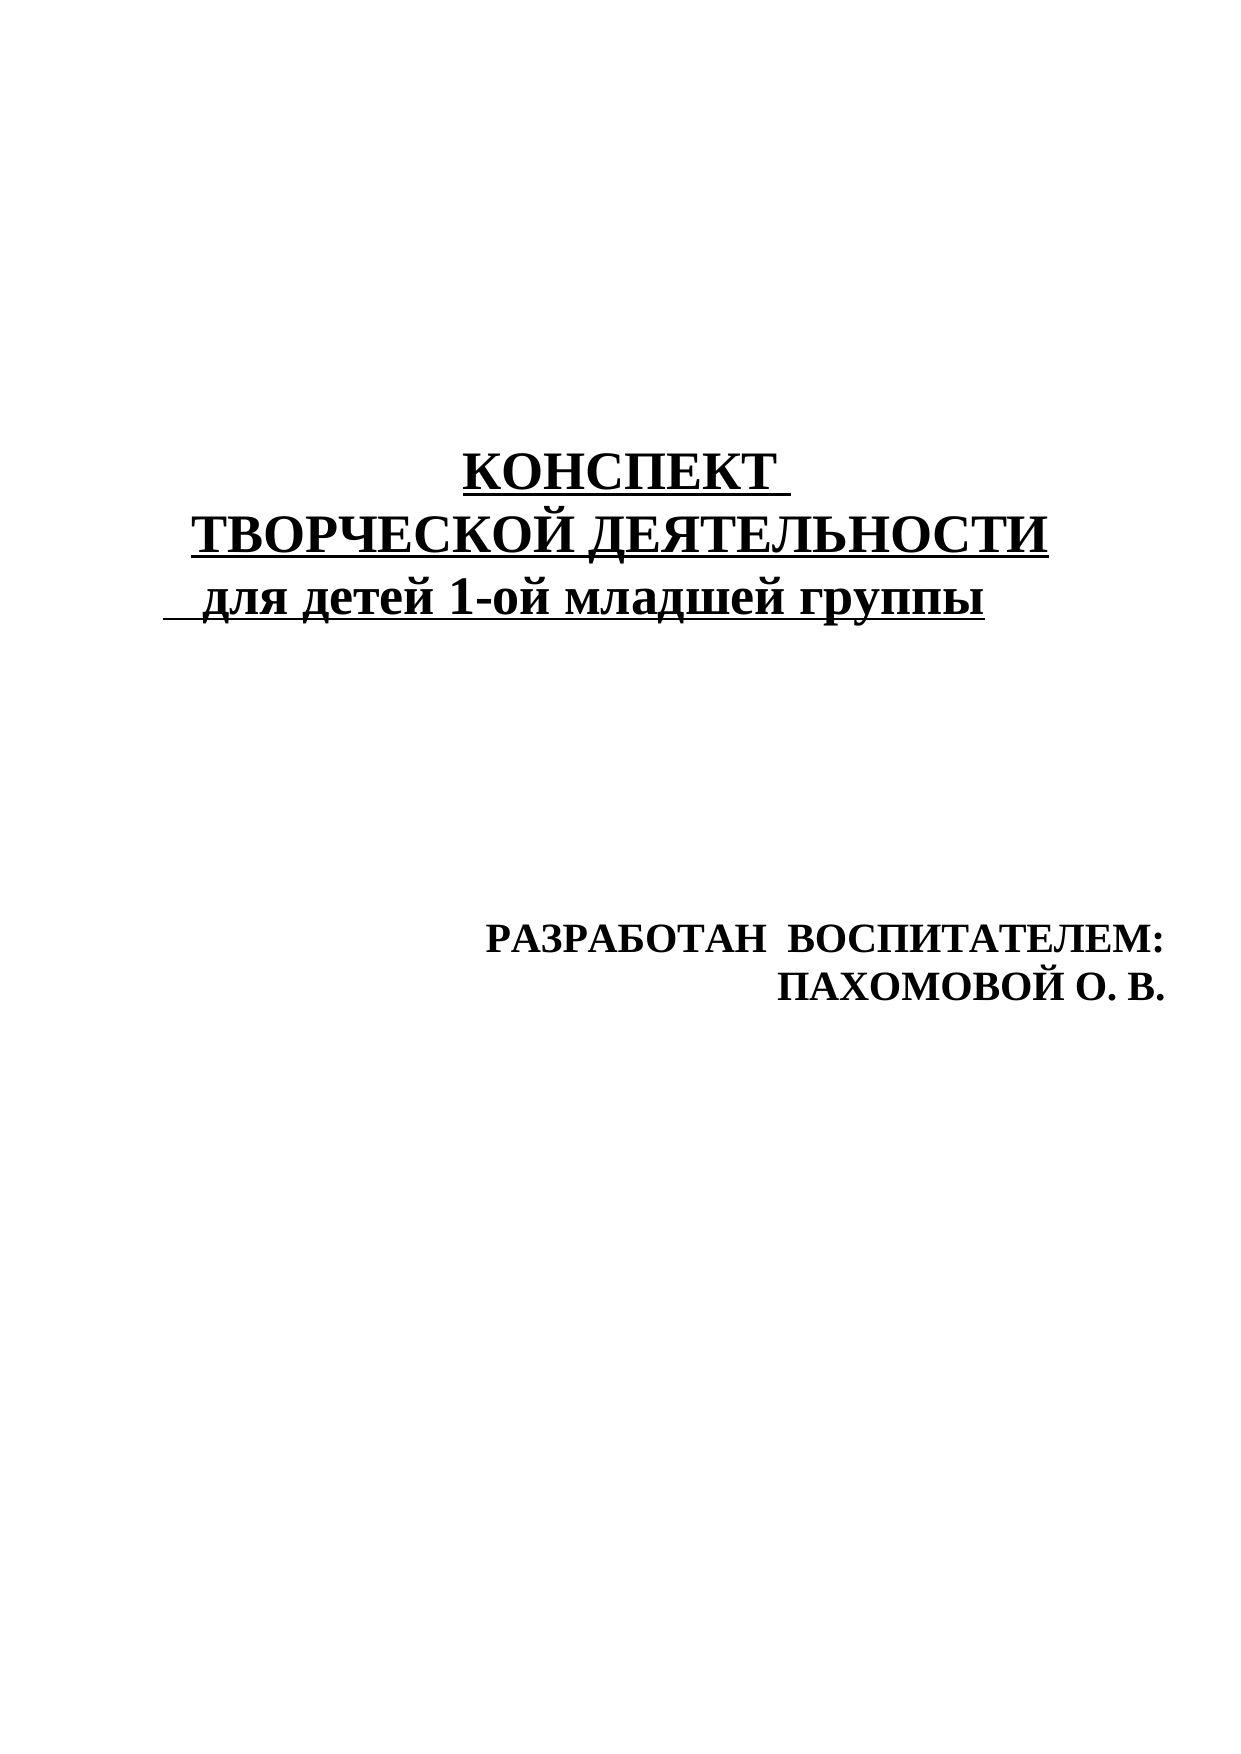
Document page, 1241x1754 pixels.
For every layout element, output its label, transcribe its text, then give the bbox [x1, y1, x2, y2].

text ТВОРЧЕСКОЙ ДЕЯТЕЛЬНОСТИ [75, 501, 1165, 564]
text для детей 1-ой младшей группы [162, 564, 1165, 626]
text КОНСПЕКТ [75, 439, 1165, 501]
text ПАХОМОВОЙ О. В. [75, 961, 1165, 1009]
text РАЗРАБОТАН ВОСПИТАТЕЛЕМ: [75, 913, 1165, 961]
